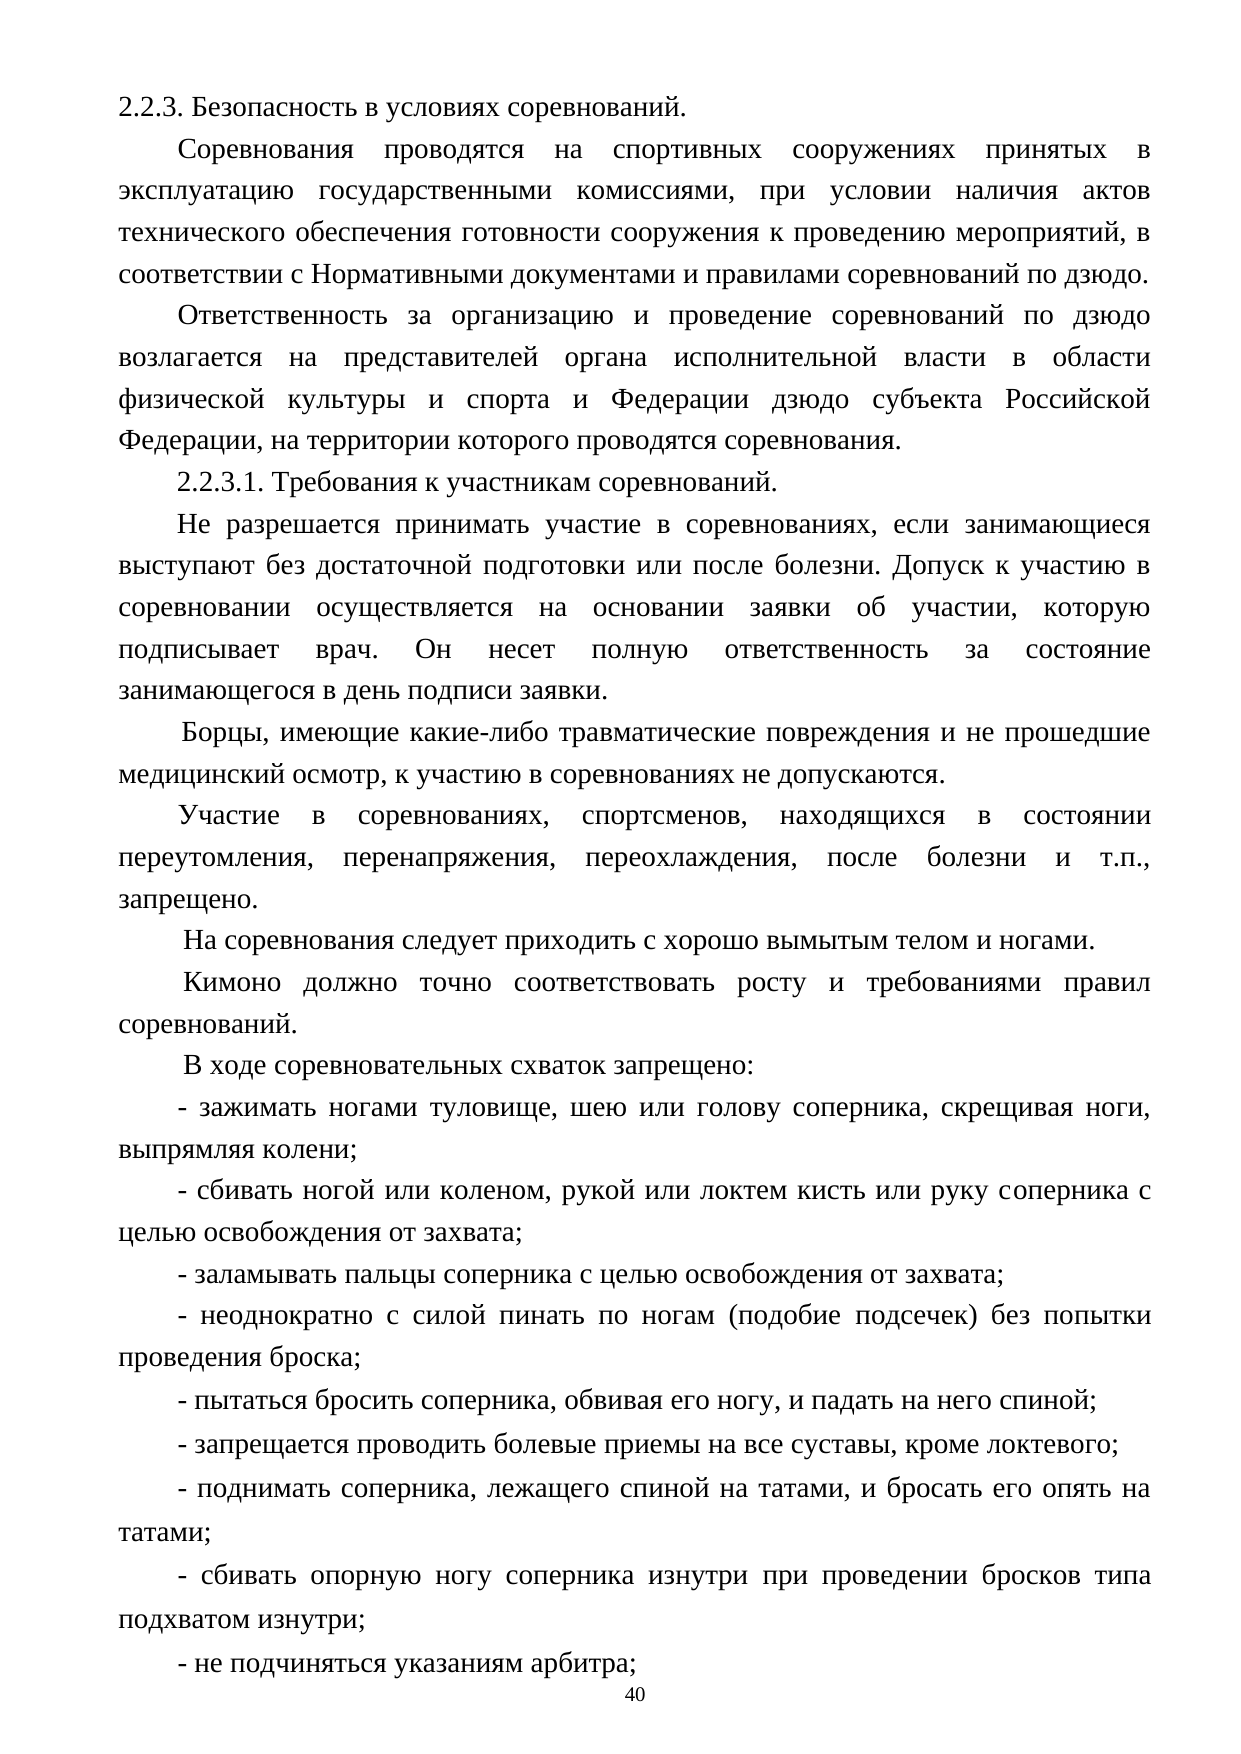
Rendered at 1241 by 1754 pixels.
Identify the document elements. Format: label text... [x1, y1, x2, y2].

text - не подчиняться указаниям арбитра; [118, 1637, 1152, 1681]
text Не разрешается принимать участие в соревнованиях, если занимающиеся выступают без достаточной подготовки или после болезни. Допуск к участию в соревновании осуществляется на основании заявки об участии, которую подписывает врач. Он несет полную ответственность за состояние занимающегося в день подписи заявки. [118, 500, 1152, 708]
text Борцы, имеющие какие-либо травматические повреждения и не прошедшие медицинский осмотр, к участию в соревнованиях не допускаются. [118, 708, 1152, 791]
text - заламывать пальцы соперника с целью освобождения от захвата; [118, 1250, 1152, 1291]
text - зажимать ногами туловище, шею или голову соперника, скрещивая ноги, выпрямляя колени; [118, 1083, 1152, 1166]
text На соревнования следует приходить с хорошо вымытым телом и ногами. [118, 916, 1152, 958]
text - неоднократно с силой пинать по ногам (подобие подсечек) без попытки проведения броска; [118, 1291, 1152, 1375]
text Соревнования проводятся на спортивных сооружениях принятых в эксплуатацию государственными комиссиями, при условии наличия актов технического обеспечения готовности сооружения к проведению мероприятий, в соответствии с Нормативными документами и правилами соревнований по дзюдо. [118, 125, 1152, 291]
text - сбивать опорную ногу соперника изнутри при проведении бросков типа подхватом изнутри; [118, 1550, 1152, 1637]
text - сбивать ногой или коленом, рукой или локтем кисть или руку соперника с целью освобождения от захвата; [118, 1166, 1152, 1250]
text - поднимать соперника, лежащего спиной на татами, и бросать его опять на татами; [118, 1462, 1152, 1550]
text Участие в соревнованиях, спортсменов, находящихся в состоянии переутомления, перенапряжения, переохлаждения, после болезни и т.п., запрещено. [118, 791, 1152, 916]
text Ответственность за организацию и проведение соревнований по дзюдо возлагается на представителей органа исполнительной власти в области физической культуры и спорта и Федерации дзюдо субъекта Российской Федерации, на территории которого проводятся соревнования. [118, 291, 1152, 458]
text Кимоно должно точно соответствовать росту и требованиями правил соревнований. [118, 958, 1152, 1041]
text 2.2.3. Безопасность в условиях соревнований. [118, 83, 1152, 125]
text 2.2.3.1. Требования к участникам соревнований. [118, 458, 1152, 500]
text - запрещается проводить болевые приемы на все суставы, кроме локтевого; [118, 1418, 1152, 1462]
text В ходе соревновательных схваток запрещено: [118, 1041, 1152, 1083]
text - пытаться бросить соперника, обвивая его ногу, и падать на него спиной; [118, 1375, 1152, 1418]
